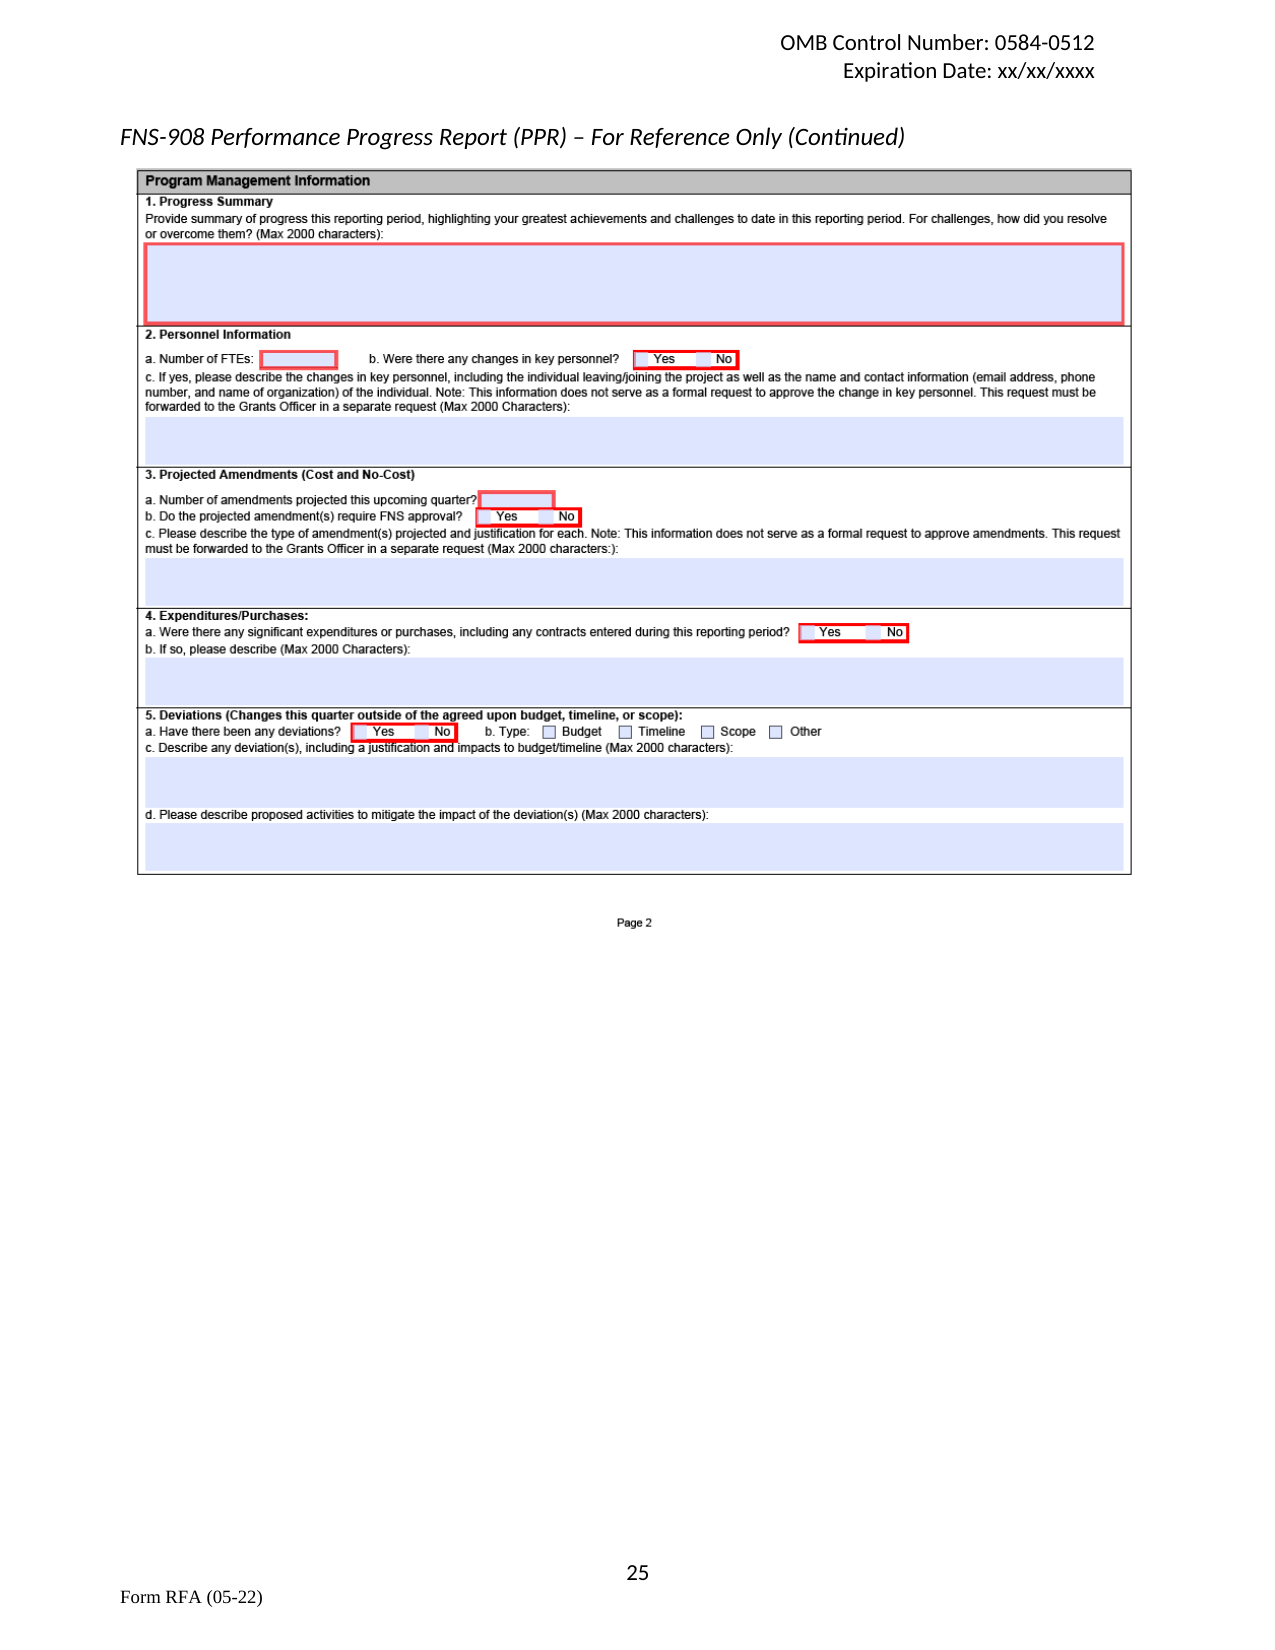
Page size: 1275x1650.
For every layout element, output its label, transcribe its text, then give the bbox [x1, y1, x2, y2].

picture [120, 154, 1154, 951]
text FNS-908 Performance Progress Report (PPR) – For Reference Only (Continued) [120, 121, 1102, 151]
